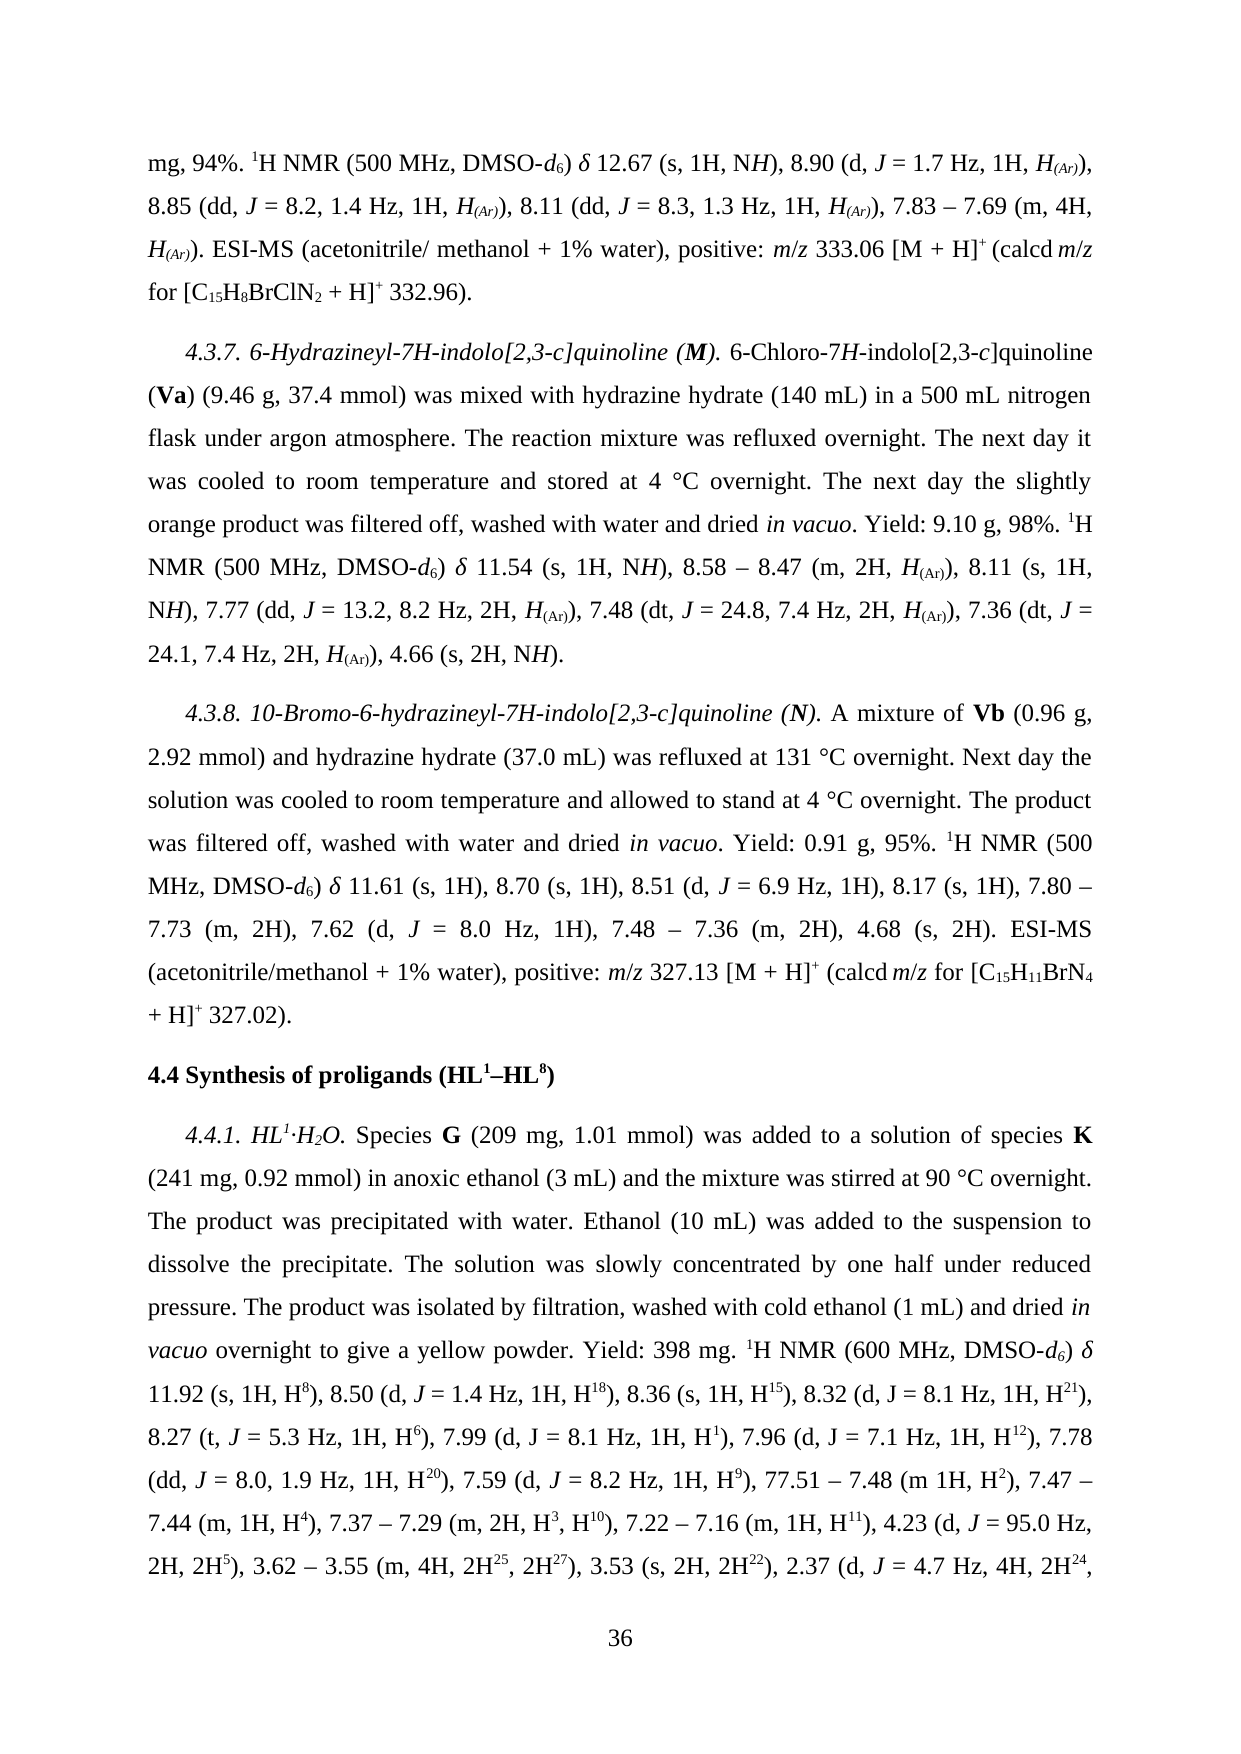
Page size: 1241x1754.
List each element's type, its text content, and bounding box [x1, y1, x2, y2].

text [148, 148, 1093, 306]
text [148, 1120, 1093, 1580]
text 4.3.8. 10-Bromo-6-hydrazineyl-7H-indolo[2,3-c]quinoline (N). A mixture of Vb (0.96 g, 2.92 mmol) and hydrazine hydrate (37.0 mL) was refluxed at 131 °C overnight. Next day the solution was cooled to room temperature and allowed to stand at 4 °C overnight. The product was filtered off, washed with water and dried in vacuo. Yield: 0.91 g, 95%. 1H NMR (500 MHz, DMSO-d6) δ 11.61 (s, 1H), 8.70 (s, 1H), 8.51 (d, J = 6.9 Hz, 1H), 8.17 (s, 1H), 7.80 – 7.73 (m, 2H), 7.62 (d, J = 8.0 Hz, 1H), 7.48 – 7.36 (m, 2H), 4.68 (s, 2H). ESI-MS (acetonitrile/methanol + 1% water), positive: m/z 327.13 [M + H]+ (calcd m/z for [C15H11BrN4 + H]+ 327.02). [148, 698, 1093, 1029]
text 4.4 Synthesis of proligands (HL1–HL8) [148, 1060, 1093, 1089]
text 4.3.7. 6-Hydrazineyl-7H-indolo[2,3-c]quinoline (M). 6-Chloro-7H-indolo[2,3-c]quinoline (Va) (9.46 g, 37.4 mmol) was mixed with hydrazine hydrate (140 mL) in a 500 mL nitrogen flask under argon atmosphere. The reaction mixture was refluxed overnight. The next day it was cooled to room temperature and stored at 4 °C overnight. The next day the slightly orange product was filtered off, washed with water and dried in vacuo. Yield: 9.10 g, 98%. 1H NMR (500 MHz, DMSO-d6) δ 11.54 (s, 1H, NH), 8.58 – 8.47 (m, 2H, H(Ar)), 8.11 (s, 1H, NH), 7.77 (dd, J = 13.2, 8.2 Hz, 2H, H(Ar)), 7.48 (dt, J = 24.8, 7.4 Hz, 2H, H(Ar)), 7.36 (dt, J = 24.1, 7.4 Hz, 2H, H(Ar)), 4.66 (s, 2H, NH). [148, 337, 1093, 667]
